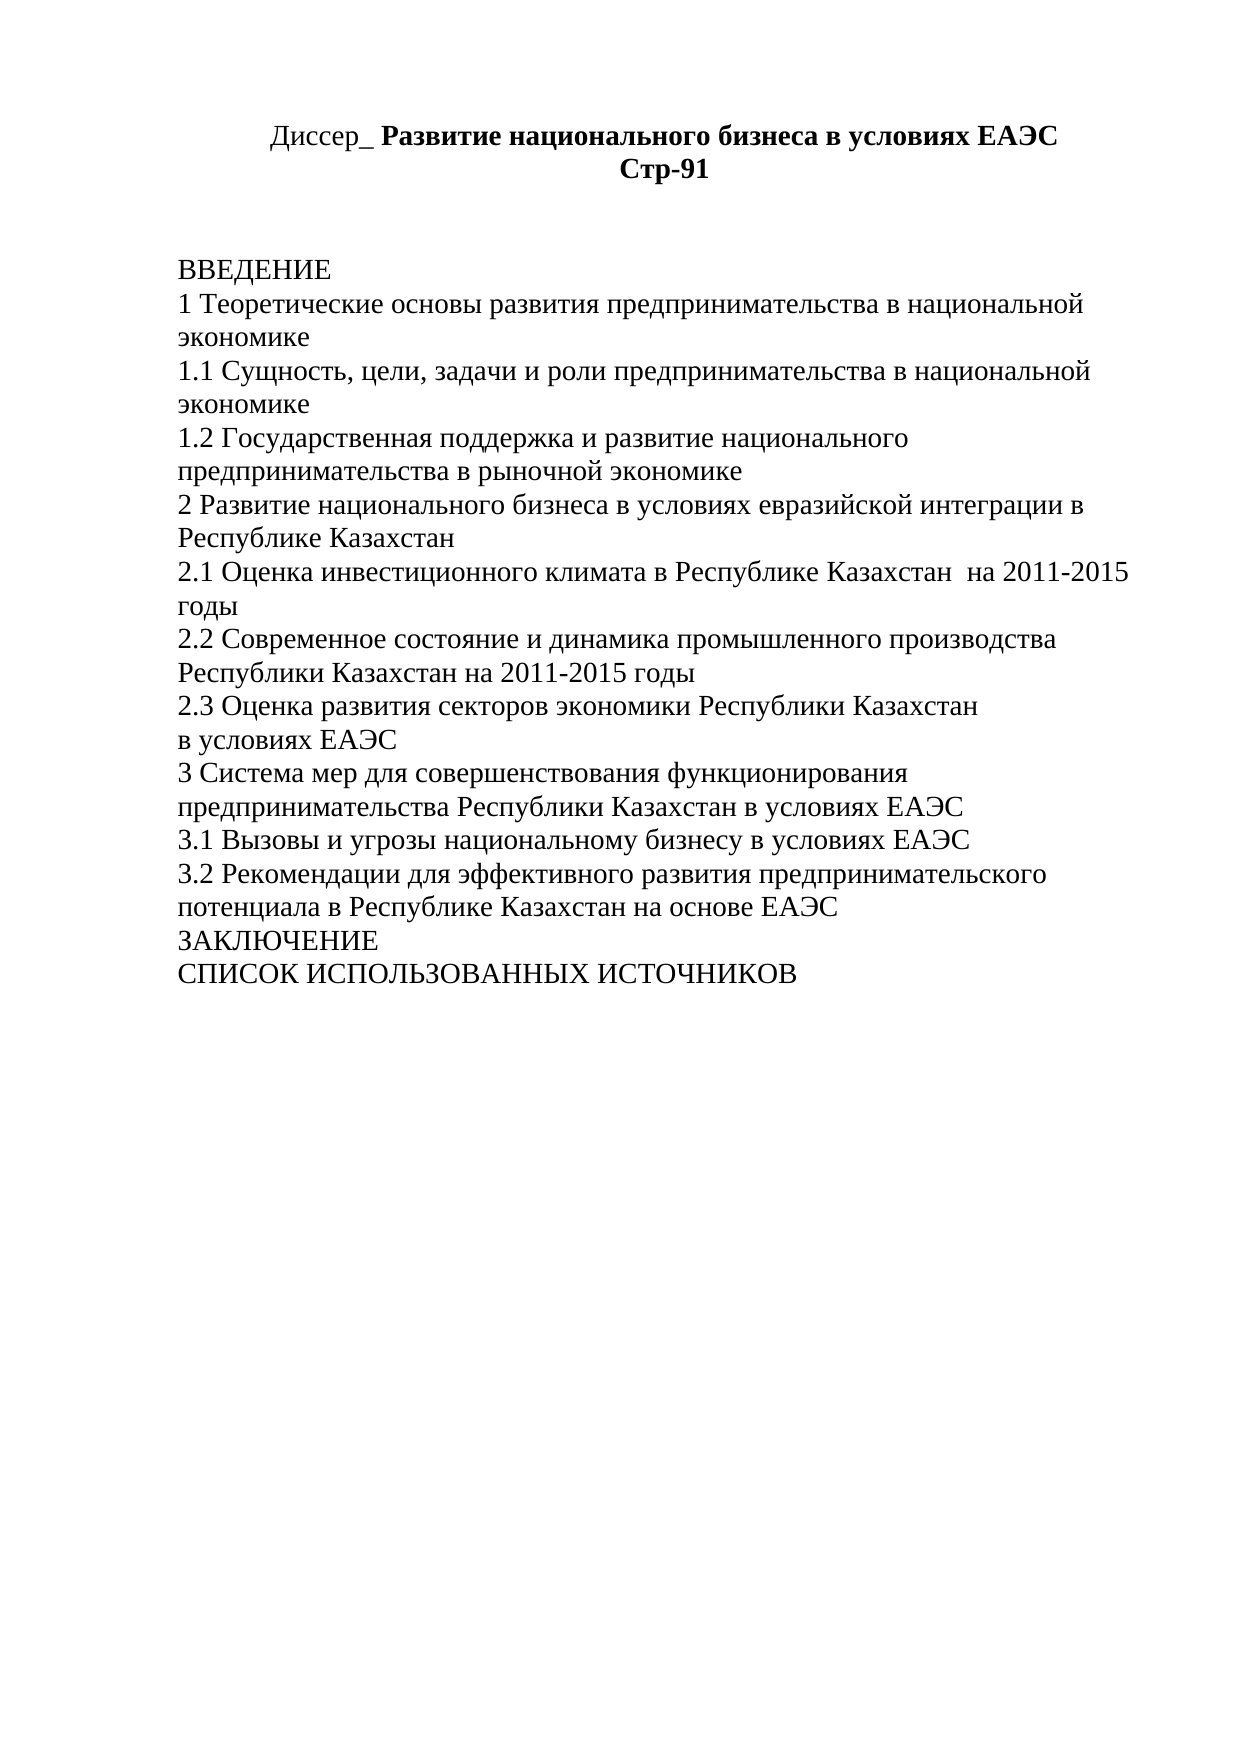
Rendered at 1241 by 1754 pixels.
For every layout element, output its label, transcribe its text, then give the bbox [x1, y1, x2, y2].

text 1.2 Государственная поддержка и развитие национального предпринимательства в рыночной экономике [177, 420, 1152, 487]
text Заключение [177, 923, 1152, 957]
text СПИСОК ИСПОЛЬЗОВАННЫХ ИСТОЧНИКОВ [177, 957, 1152, 990]
text 3.2 Рекомендации для эффективного развития предпринимательского потенциала в Республике Казахстан на основе ЕАЭС [177, 856, 1152, 923]
text 1.1 Сущность, цели, задачи и роли предпринимательства в национальной экономике [177, 353, 1152, 420]
text 2.3 Оценка развития секторов экономики Республики Казахстан в условиях ЕАЭС [177, 688, 1152, 755]
text Введение [177, 252, 1152, 286]
text 2.1 Оценка инвестиционного климата в Республике Казахстан на 2011-2015 годы [177, 554, 1152, 621]
text 3 Система мер для совершенствования функционирования предпринимательства Республики Казахстан в условиях ЕАЭС [177, 755, 1152, 822]
text 3.1 Вызовы и угрозы национальному бизнесу в условиях ЕАЭС [177, 822, 1152, 856]
text Диссер_ Развитие национального бизнеса в условиях ЕАЭС [177, 118, 1152, 152]
text 2.2 Современное состояние и динамика промышленного производства Республики Казахстан на 2011-2015 годы [177, 621, 1152, 688]
text 2 Развитие национального бизнеса в условиях евразийской интеграции в Республике Казахстан [177, 487, 1152, 554]
text Стр-91 [177, 152, 1152, 185]
text 1 Теоретические основы развития предпринимательства в национальной экономике [177, 286, 1152, 353]
